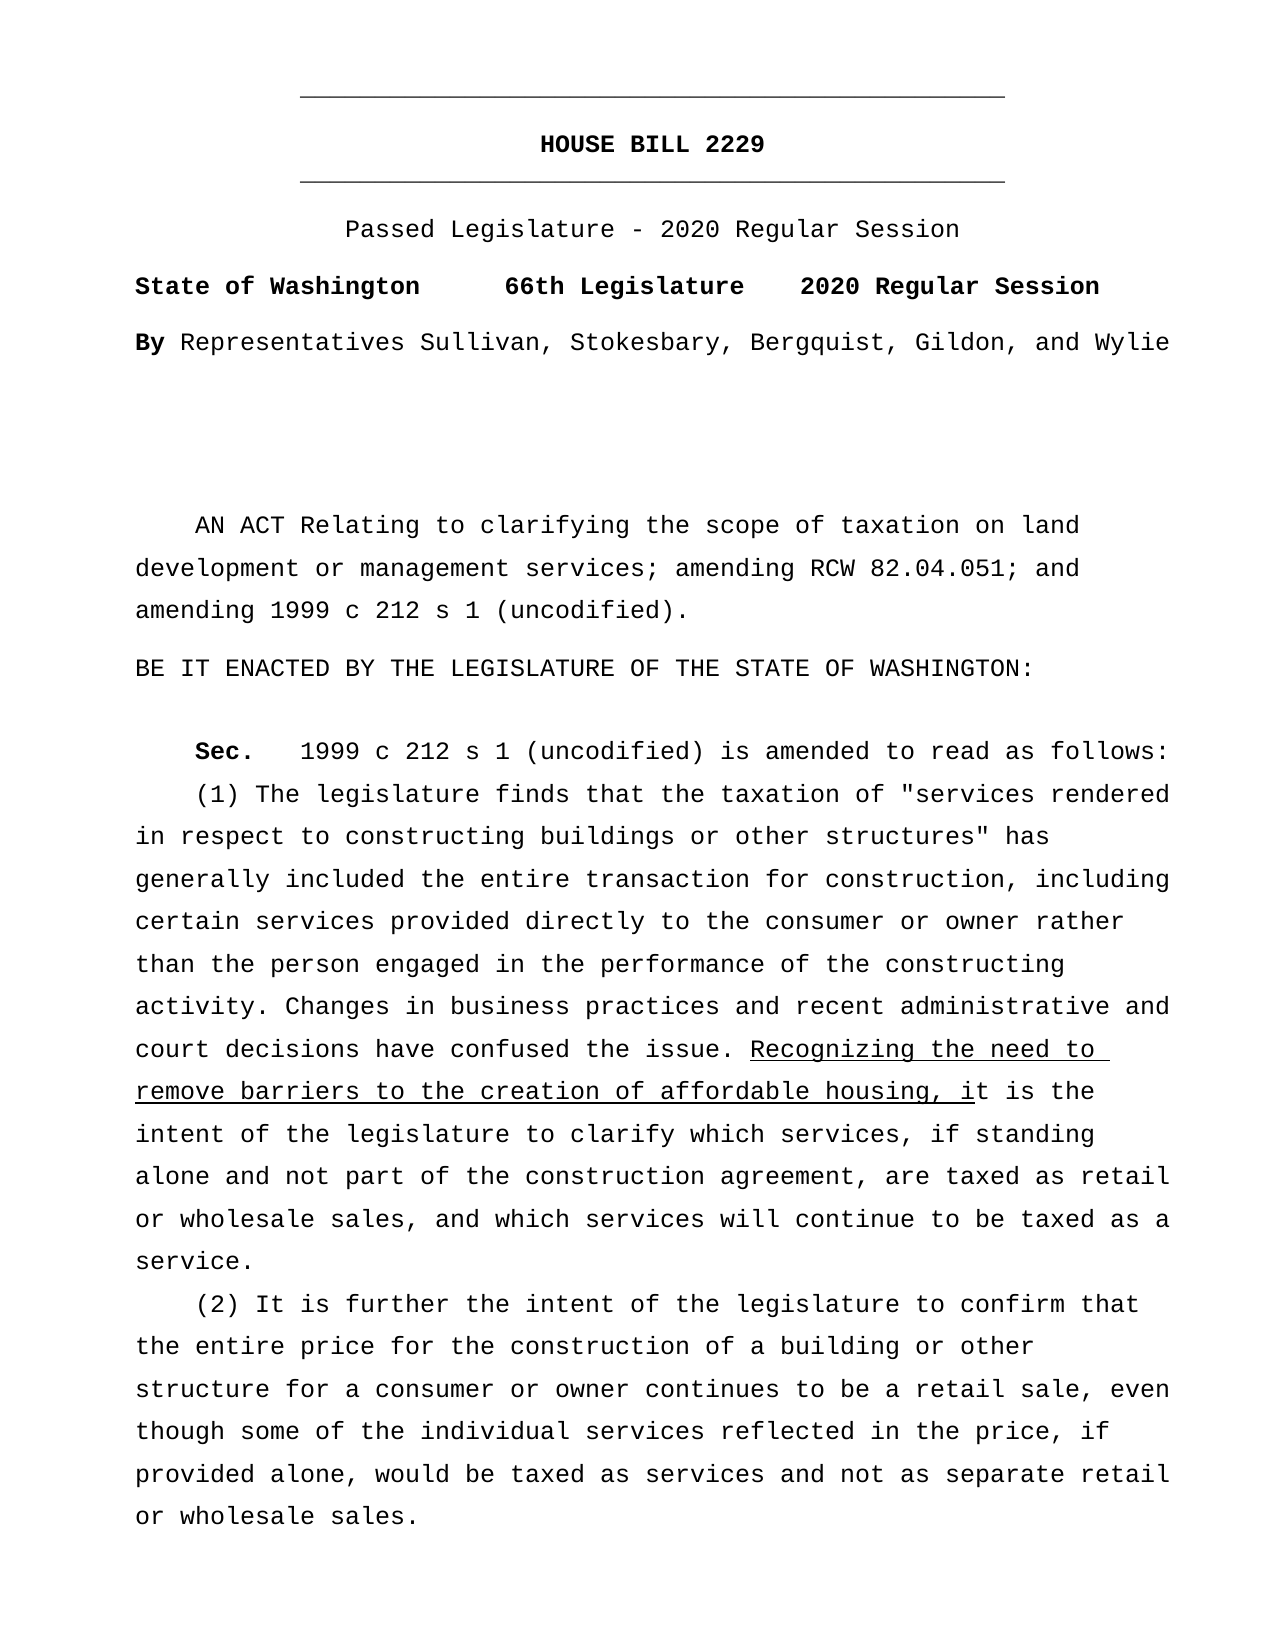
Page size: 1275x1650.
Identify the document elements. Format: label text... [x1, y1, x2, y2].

text (1) The legislature finds that the taxation of "services rendered in respect to constructing buildings or other structures" has generally included the entire transaction for construction, including certain services provided directly to the consumer or owner rather than the person engaged in the performance of the constructing activity. Changes in business practices and recent administrative and court decisions have confused the issue. Recognizing the need to remove barriers to the creation of affordable housing, it is the intent of the legislature to clarify which services, if standing alone and not part of the construction agreement, are taxed as retail or wholesale sales, and which services will continue to be taxed as a service. [135, 768, 1170, 1278]
text AN ACT Relating to clarifying the scope of taxation on land development or management services; amending RCW 82.04.051; and amending 1999 c 212 s 1 (uncodified). [135, 500, 1170, 627]
text (2) It is further the intent of the legislature to confirm that the entire price for the construction of a building or other structure for a consumer or owner continues to be a retail sale, even though some of the individual services reflected in the price, if provided alone, would be taxed as services and not as separate retail or wholesale sales. [135, 1278, 1170, 1533]
text Passed Legislature - 2020 Regular Session [135, 217, 1170, 245]
text HOUSE BILL 2229 [135, 132, 1170, 160]
text By Representatives Sullivan, Stokesbary, Bergquist, Gildon, and Wylie [135, 330, 1170, 358]
text BE IT ENACTED BY THE LEGISLATURE OF THE STATE OF WASHINGTON: [135, 656, 1170, 684]
text Sec. 1999 c 212 s 1 (uncodified) is amended to read as follows: [135, 726, 1170, 768]
text _______________________________________________ [135, 75, 1170, 103]
text _______________________________________________ [135, 160, 1170, 188]
text State of Washington 66th Legislature 2020 Regular Session [135, 273, 1170, 302]
